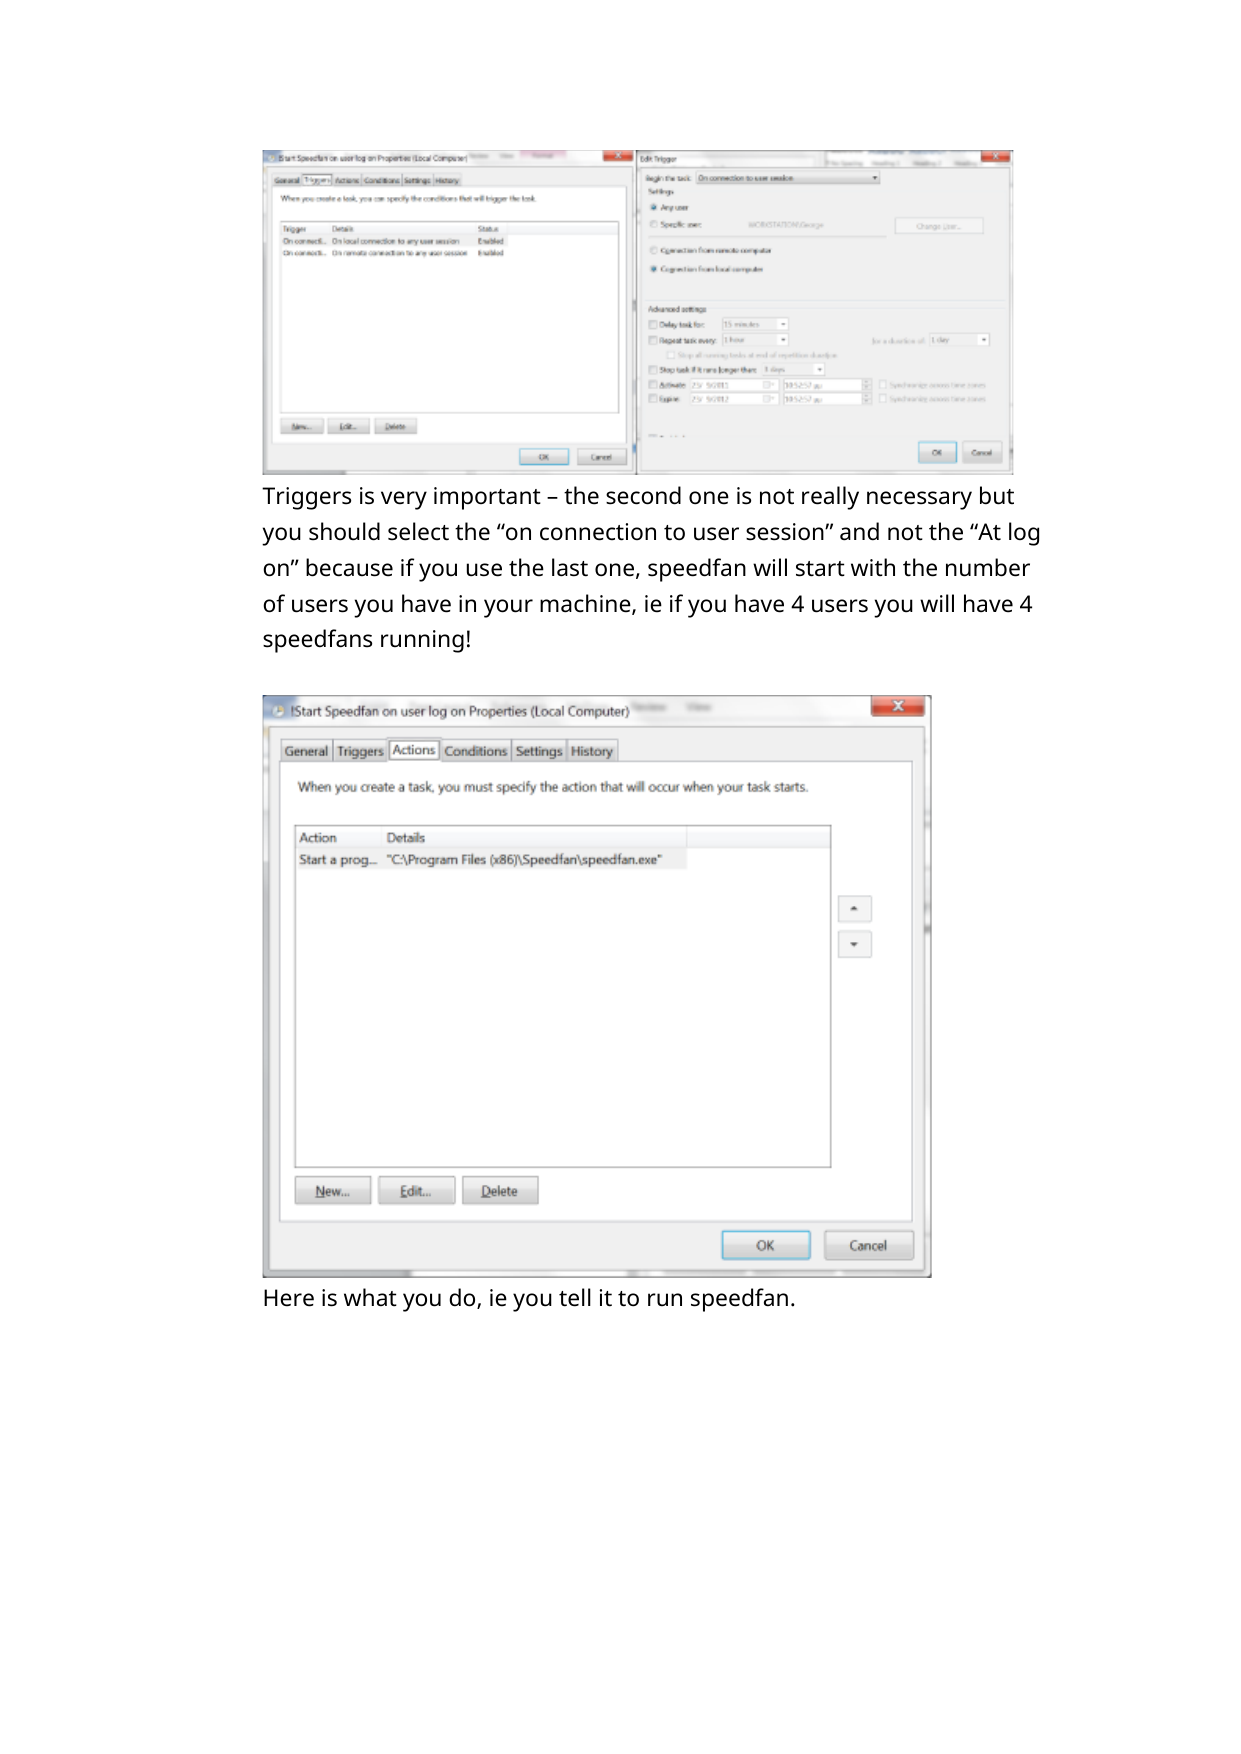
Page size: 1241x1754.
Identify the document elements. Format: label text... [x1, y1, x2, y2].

list Triggers is very important – the second one is not really necessary but you should select the “on connection to user session” and not the “At log on” because if you use the last one, speedfan will start with the number of users you have in your machine, ie if you have 4 users you will have 4 speedfans running! [262, 480, 1053, 655]
picture [262, 695, 932, 1278]
picture [262, 150, 1014, 475]
list Here is what you do, ie you tell it to run speedfan. [262, 1282, 1053, 1313]
